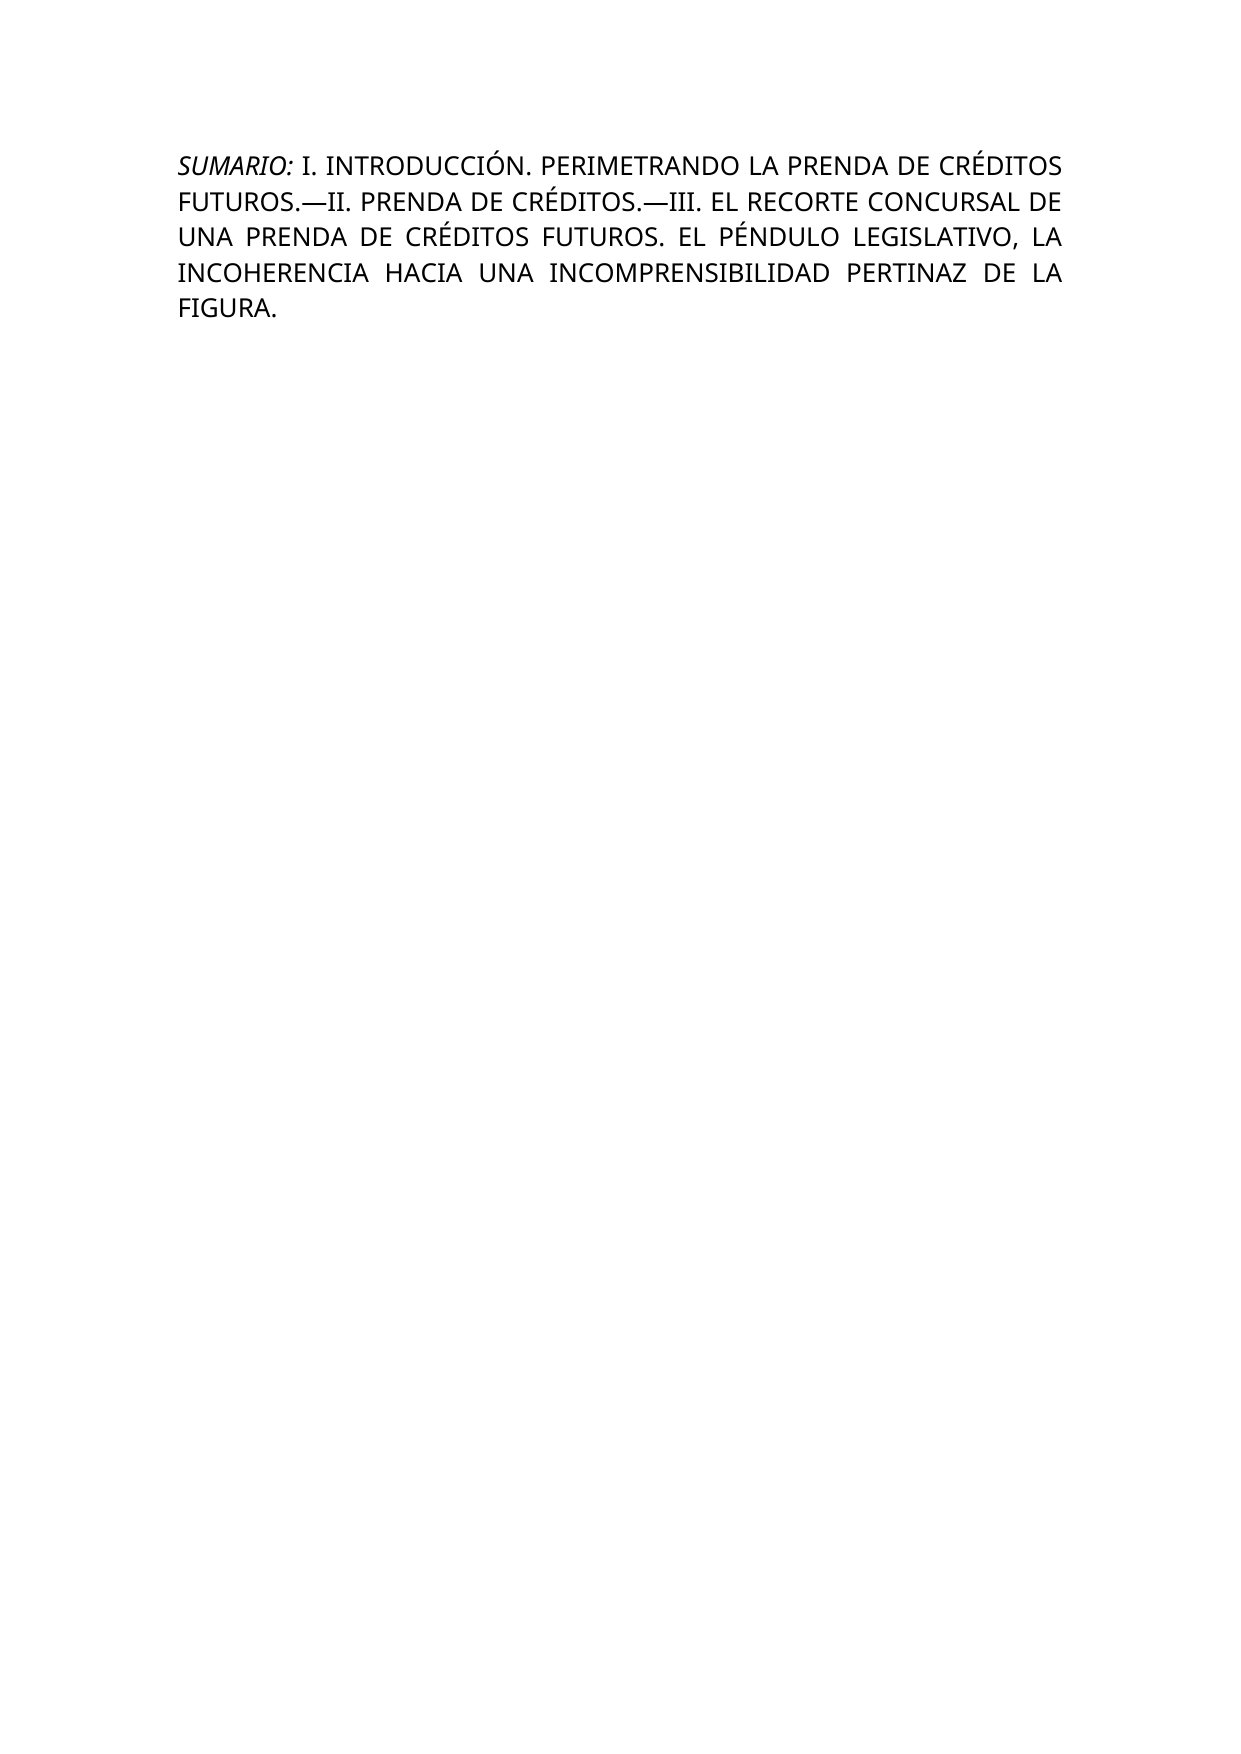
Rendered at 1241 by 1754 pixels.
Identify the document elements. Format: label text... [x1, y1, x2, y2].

text SUMARIO: I. INTRODUCCIÓN. PERIMETRANDO LA PRENDA DE CRÉDITOS FUTUROS.—II. PRENDA DE CRÉDITOS.—III. EL RECORTE CONCURSAL DE UNA PRENDA DE CRÉDITOS FUTUROS. EL PÉNDULO LEGISLATIVO, LA INCOHERENCIA HACIA UNA INCOMPRENSIBILIDAD PERTINAZ DE LA FIGURA. [177, 148, 1063, 325]
